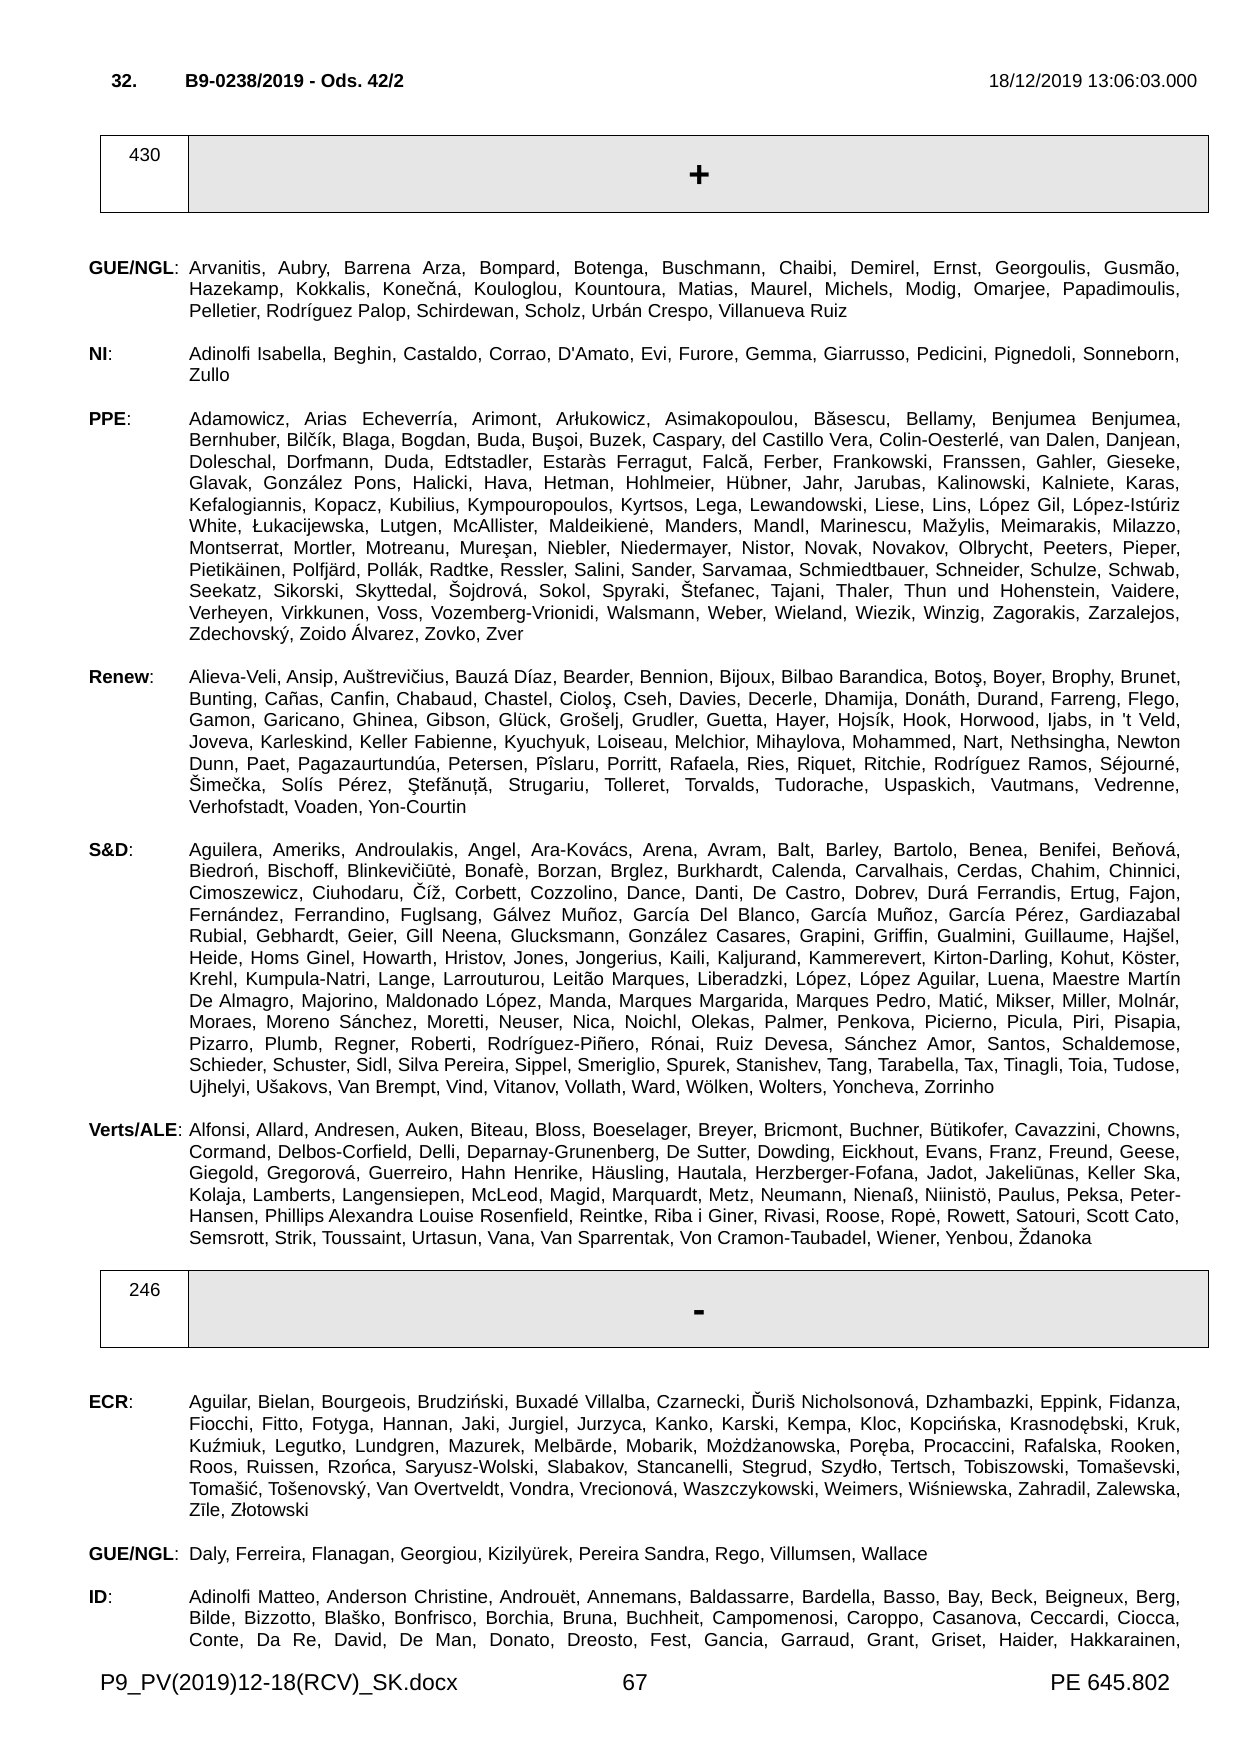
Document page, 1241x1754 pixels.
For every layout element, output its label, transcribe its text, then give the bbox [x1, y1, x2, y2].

table_header + [189, 136, 1208, 212]
text Verts/ALE: Alfonsi, Allard, Andresen, Auken, Biteau, Bloss, Boeselager, Breyer, Bricmont, Buchner, Bütikofer, Cavazzini, Chowns, Cormand, Delbos-Corfield, Delli, Deparnay-Grunenberg, De Sutter, Dowding, Eickhout, Evans, Franz, Freund, Geese, Giegold, Gregorová, Guerreiro, Hahn Henrike, Häusling, Hautala, Herzberger-Fofana, Jadot, Jakeliūnas, Keller Ska, Kolaja, Lamberts, Langensiepen, McLeod, Magid, Marquardt, Metz, Neumann, Nienaß, Niinistö, Paulus, Peksa, Peter-Hansen, Phillips Alexandra Louise Rosenfield, Reintke, Riba i Giner, Rivasi, Roose, Ropė, Rowett, Satouri, Scott Cato, Semsrott, Strik, Toussaint, Urtasun, Vana, Van Sparrentak, Von Cramon-Taubadel, Wiener, Yenbou, Ždanoka [88, 1119, 1181, 1248]
text ECR: Aguilar, Bielan, Bourgeois, Brudziński, Buxadé Villalba, Czarnecki, Ďuriš Nicholsonová, Dzhambazki, Eppink, Fidanza, Fiocchi, Fitto, Fotyga, Hannan, Jaki, Jurgiel, Jurzyca, Kanko, Karski, Kempa, Kloc, Kopcińska, Krasnodębski, Kruk, Kuźmiuk, Legutko, Lundgren, Mazurek, Melbārde, Mobarik, Możdżanowska, Poręba, Procaccini, Rafalska, Rooken, Roos, Ruissen, Rzońca, Saryusz-Wolski, Slabakov, Stancanelli, Stegrud, Szydło, Tertsch, Tobiszowski, Tomaševski, Tomašić, Tošenovský, Van Overtveldt, Vondra, Vrecionová, Waszczykowski, Weimers, Wiśniewska, Zahradil, Zalewska, Zīle, Złotowski [88, 1391, 1181, 1521]
text PPE: Adamowicz, Arias Echeverría, Arimont, Arłukowicz, Asimakopoulou, Băsescu, Bellamy, Benjumea Benjumea, Bernhuber, Bilčík, Blaga, Bogdan, Buda, Buşoi, Buzek, Caspary, del Castillo Vera, Colin-Oesterlé, van Dalen, Danjean, Doleschal, Dorfmann, Duda, Edtstadler, Estaràs Ferragut, Falcă, Ferber, Frankowski, Franssen, Gahler, Gieseke, Glavak, González Pons, Halicki, Hava, Hetman, Hohlmeier, Hübner, Jahr, Jarubas, Kalinowski, Kalniete, Karas, Kefalogiannis, Kopacz, Kubilius, Kympouropoulos, Kyrtsos, Lega, Lewandowski, Liese, Lins, López Gil, López-Istúriz White, Łukacijewska, Lutgen, McAllister, Maldeikienė, Manders, Mandl, Marinescu, Mažylis, Meimarakis, Milazzo, Montserrat, Mortler, Motreanu, Mureşan, Niebler, Niedermayer, Nistor, Novak, Novakov, Olbrycht, Peeters, Pieper, Pietikäinen, Polfjärd, Pollák, Radtke, Ressler, Salini, Sander, Sarvamaa, Schmiedtbauer, Schneider, Schulze, Schwab, Seekatz, Sikorski, Skyttedal, Šojdrová, Sokol, Spyraki, Štefanec, Tajani, Thaler, Thun und Hohenstein, Vaidere, Verheyen, Virkkunen, Voss, Vozemberg-Vrionidi, Walsmann, Weber, Wieland, Wiezik, Winzig, Zagorakis, Zarzalejos, Zdechovský, Zoido Álvarez, Zovko, Zver [88, 407, 1181, 644]
table_header B9-0238/2019 - Ods. 42/2 [100, 70, 955, 92]
table_header - [189, 1271, 1208, 1347]
table_header 18/12/2019 13:06:03.000 [955, 70, 1208, 92]
text GUE/NGL: Arvanitis, Aubry, Barrena Arza, Bompard, Botenga, Buschmann, Chaibi, Demirel, Ernst, Georgoulis, Gusmão, Hazekamp, Kokkalis, Konečná, Kouloglou, Kountoura, Matias, Maurel, Michels, Modig, Omarjee, Papadimoulis, Pelletier, Rodríguez Palop, Schirdewan, Scholz, Urbán Crespo, Villanueva Ruiz [88, 256, 1181, 321]
text GUE/NGL: Daly, Ferreira, Flanagan, Georgiou, Kizilyürek, Pereira Sandra, Rego, Villumsen, Wallace [88, 1542, 1181, 1564]
text NI: Adinolfi Isabella, Beghin, Castaldo, Corrao, D'Amato, Evi, Furore, Gemma, Giarrusso, Pedicini, Pignedoli, Sonneborn, Zullo [88, 343, 1181, 386]
text Renew: Alieva-Veli, Ansip, Auštrevičius, Bauzá Díaz, Bearder, Bennion, Bijoux, Bilbao Barandica, Botoş, Boyer, Brophy, Brunet, Bunting, Cañas, Canfin, Chabaud, Chastel, Cioloş, Cseh, Davies, Decerle, Dhamija, Donáth, Durand, Farreng, Flego, Gamon, Garicano, Ghinea, Gibson, Glück, Grošelj, Grudler, Guetta, Hayer, Hojsík, Hook, Horwood, Ijabs, in 't Veld, Joveva, Karleskind, Keller Fabienne, Kyuchyuk, Loiseau, Melchior, Mihaylova, Mohammed, Nart, Nethsingha, Newton Dunn, Paet, Pagazaurtundúa, Petersen, Pîslaru, Porritt, Rafaela, Ries, Riquet, Ritchie, Rodríguez Ramos, Séjourné, Šimečka, Solís Pérez, Ştefănuță, Strugariu, Tolleret, Torvalds, Tudorache, Uspaskich, Vautmans, Vedrenne, Verhofstadt, Voaden, Yon-Courtin [88, 666, 1181, 817]
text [88, 1585, 1181, 1650]
table_header 430 [101, 136, 188, 212]
text S&D: Aguilera, Ameriks, Androulakis, Angel, Ara-Kovács, Arena, Avram, Balt, Barley, Bartolo, Benea, Benifei, Beňová, Biedroń, Bischoff, Blinkevičiūtė, Bonafè, Borzan, Brglez, Burkhardt, Calenda, Carvalhais, Cerdas, Chahim, Chinnici, Cimoszewicz, Ciuhodaru, Číž, Corbett, Cozzolino, Dance, Danti, De Castro, Dobrev, Durá Ferrandis, Ertug, Fajon, Fernández, Ferrandino, Fuglsang, Gálvez Muñoz, García Del Blanco, García Muñoz, García Pérez, Gardiazabal Rubial, Gebhardt, Geier, Gill Neena, Glucksmann, González Casares, Grapini, Griffin, Gualmini, Guillaume, Hajšel, Heide, Homs Ginel, Howarth, Hristov, Jones, Jongerius, Kaili, Kaljurand, Kammerevert, Kirton-Darling, Kohut, Köster, Krehl, Kumpula-Natri, Lange, Larrouturou, Leitão Marques, Liberadzki, López, López Aguilar, Luena, Maestre Martín De Almagro, Majorino, Maldonado López, Manda, Marques Margarida, Marques Pedro, Matić, Mikser, Miller, Molnár, Moraes, Moreno Sánchez, Moretti, Neuser, Nica, Noichl, Olekas, Palmer, Penkova, Picierno, Picula, Piri, Pisapia, Pizarro, Plumb, Regner, Roberti, Rodríguez-Piñero, Rónai, Ruiz Devesa, Sánchez Amor, Santos, Schaldemose, Schieder, Schuster, Sidl, Silva Pereira, Sippel, Smeriglio, Spurek, Stanishev, Tang, Tarabella, Tax, Tinagli, Toia, Tudose, Ujhelyi, Ušakovs, Van Brempt, Vind, Vitanov, Vollath, Ward, Wölken, Wolters, Yoncheva, Zorrinho [88, 839, 1181, 1097]
table_header 246 [101, 1271, 188, 1347]
